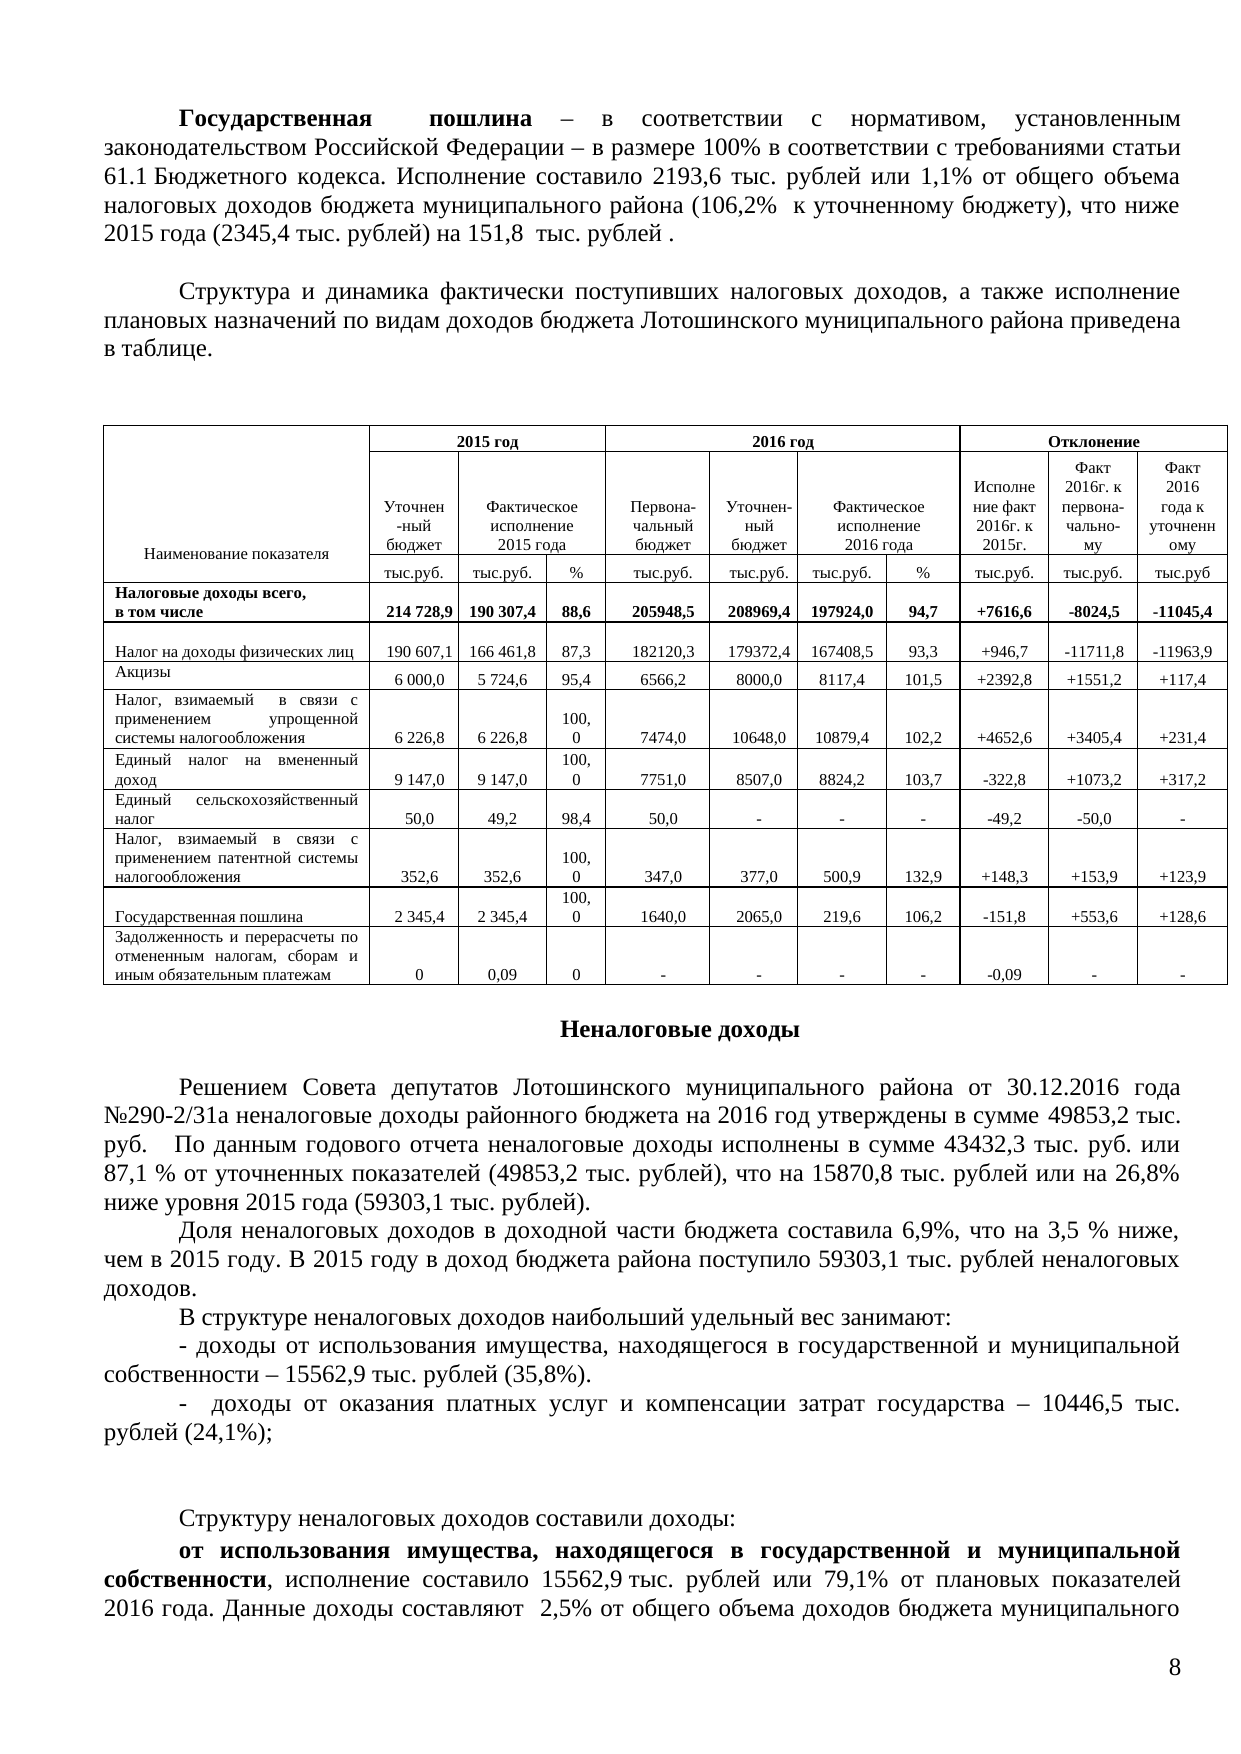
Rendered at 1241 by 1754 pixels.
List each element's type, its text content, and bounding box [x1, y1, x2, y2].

table_cell -11711,8 [1049, 623, 1137, 661]
table_cell - [887, 790, 959, 828]
table_cell 87,3 [547, 623, 605, 661]
table_cell +946,7 [961, 623, 1048, 661]
table_cell Акцизы [104, 662, 369, 689]
table_cell 7474,0 [606, 690, 709, 747]
table_cell -11963,9 [1138, 623, 1227, 661]
table_cell тыс.руб. [370, 555, 458, 582]
table_cell 100,0 [547, 888, 605, 926]
table_cell 6 000,0 [370, 662, 458, 689]
table_header 2016 год [606, 426, 959, 451]
table_cell Исполнение факт 2016г. к 2015г. [961, 452, 1048, 554]
table_cell +7616,6 [961, 583, 1048, 621]
table_cell 101,5 [887, 662, 959, 689]
table_cell 352,6 [459, 829, 546, 886]
table_cell 100,0 [547, 749, 605, 788]
table_cell +2392,8 [961, 662, 1048, 689]
table_cell 347,0 [606, 829, 709, 886]
table_cell 377,0 [710, 829, 797, 886]
table_cell -49,2 [961, 790, 1048, 828]
table_cell 2065,0 [710, 888, 797, 926]
text Структуру неналоговых доходов составили доходы: [103, 1503, 1181, 1532]
table_cell +148,3 [961, 829, 1048, 886]
table_cell +553,6 [1049, 888, 1137, 926]
table_cell 182120,3 [606, 623, 709, 661]
table_cell 94,7 [887, 583, 959, 621]
table_cell Единый налог на вмененный доход [104, 749, 369, 788]
table_cell 167408,5 [798, 623, 886, 661]
table_cell -11045,4 [1138, 583, 1227, 621]
text - доходы от оказания платных услуг и компенсации затрат государства – 10446,5 тыс. рублей (24,1%); [103, 1388, 1181, 1445]
table_cell 106,2 [887, 888, 959, 926]
text Доля неналоговых доходов в доходной части бюджета составила 6,9%, что на 3,5 % ниже, чем в 2015 году. В 2015 году в доход бюджета района поступило 59303,1 тыс. рублей неналоговых доходов. [103, 1215, 1181, 1302]
table_cell 100,0 [547, 829, 605, 886]
table_cell 500,9 [798, 829, 886, 886]
table_cell 208969,4 [710, 583, 797, 621]
table_cell 190 607,1 [370, 623, 458, 661]
table_cell 190 307,4 [459, 583, 546, 621]
table_cell 0 [370, 927, 458, 984]
table_cell +1073,2 [1049, 749, 1137, 788]
table_cell тыс.руб. [1049, 555, 1137, 582]
table_cell 7751,0 [606, 749, 709, 788]
table_cell -0,09 [961, 927, 1048, 984]
table_cell 166 461,8 [459, 623, 546, 661]
table_cell Налог, взимаемый в связи с применением патентной системы налогообложения [104, 829, 369, 886]
table_cell 103,7 [887, 749, 959, 788]
table_cell 8000,0 [710, 662, 797, 689]
table_cell тыс.руб. [961, 555, 1048, 582]
table_cell 0 [547, 927, 605, 984]
table_cell тыс.руб. [798, 555, 886, 582]
table_cell -151,8 [961, 888, 1048, 926]
table_cell Факт 2016г. к первона-чально-му [1049, 452, 1137, 554]
table_cell Уточнен-ный бюджет [370, 452, 458, 554]
table_cell +4652,6 [961, 690, 1048, 747]
table_cell 2 345,4 [459, 888, 546, 926]
table_cell +153,9 [1049, 829, 1137, 886]
table_cell - [1138, 790, 1227, 828]
table_cell Единый сельскохозяйственный налог [104, 790, 369, 828]
text Решением Совета депутатов Лотошинского муниципального района от 30.12.2016 года №290-2/31а неналоговые доходы районного бюджета на 2016 год утверждены в сумме 49853,2 тыс. руб. По данным годового отчета неналоговые доходы исполнены в сумме 43432,3 тыс. руб. или 87,1 % от уточненных показателей (49853,2 тыс. рублей), что на 15870,8 тыс. рублей или на 26,8% ниже уровня 2015 года (59303,1 тыс. рублей). [103, 1072, 1181, 1215]
table_cell - [1049, 927, 1137, 984]
table_cell 179372,4 [710, 623, 797, 661]
table_cell Фактическое исполнение 2016 года [798, 452, 959, 554]
table_cell 214 728,9 [370, 583, 458, 621]
table_cell 93,3 [887, 623, 959, 661]
table_cell 50,0 [606, 790, 709, 828]
table_cell 8117,4 [798, 662, 886, 689]
table_cell - [606, 927, 709, 984]
table_cell Первона-чальный бюджет [606, 452, 709, 554]
table_cell - [798, 927, 886, 984]
table_cell +317,2 [1138, 749, 1227, 788]
text В структуре неналоговых доходов наибольший удельный вес занимают: [103, 1302, 1181, 1330]
table_cell Фактическое исполнение 2015 года [459, 452, 605, 554]
table_cell +117,4 [1138, 662, 1227, 689]
text Неналоговые доходы [103, 1014, 1181, 1043]
table_header Наименование показателя [104, 426, 369, 582]
table_cell % [887, 555, 959, 582]
table_cell Задолженность и перерасчеты по отмененным налогам, сборам и иным обязательным платежам [104, 927, 369, 984]
table_cell тыс.руб. [459, 555, 546, 582]
table_cell 100,0 [547, 690, 605, 747]
table_cell 352,6 [370, 829, 458, 886]
table_cell Государственная пошлина [104, 888, 369, 926]
table_cell 1640,0 [606, 888, 709, 926]
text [103, 1535, 1181, 1621]
table_cell 10879,4 [798, 690, 886, 747]
table_cell 132,9 [887, 829, 959, 886]
table_cell 49,2 [459, 790, 546, 828]
table_cell 102,2 [887, 690, 959, 747]
table_cell -8024,5 [1049, 583, 1137, 621]
table_cell 205948,5 [606, 583, 709, 621]
table_cell +231,4 [1138, 690, 1227, 747]
table_cell 9 147,0 [370, 749, 458, 788]
table_cell 50,0 [370, 790, 458, 828]
table_cell - [710, 790, 797, 828]
table_cell 8507,0 [710, 749, 797, 788]
table_cell -322,8 [961, 749, 1048, 788]
table_cell % [547, 555, 605, 582]
table_cell Уточнен-ный бюджет [710, 452, 797, 554]
table_cell 98,4 [547, 790, 605, 828]
table_cell +123,9 [1138, 829, 1227, 886]
table_cell Налоговые доходы всего, в том числе [104, 583, 369, 621]
table_cell Факт 2016 года к уточненному [1138, 452, 1227, 554]
table_cell 2 345,4 [370, 888, 458, 926]
table_cell тыс.руб. [710, 555, 797, 582]
text Структура и динамика фактически поступивших налоговых доходов, а также исполнение плановых назначений по видам доходов бюджета Лотошинского муниципального района приведена в таблице. [103, 276, 1181, 362]
table_cell Налог на доходы физических лиц [104, 623, 369, 661]
table_cell 219,6 [798, 888, 886, 926]
text - доходы от использования имущества, находящегося в государственной и муниципальной собственности – 15562,9 тыс. рублей (35,8%). [103, 1330, 1181, 1388]
table_cell 5 724,6 [459, 662, 546, 689]
table_cell 6 226,8 [459, 690, 546, 747]
table_cell -50,0 [1049, 790, 1137, 828]
table_header Отклонение [961, 426, 1227, 451]
table_cell 8824,2 [798, 749, 886, 788]
text Государственная пошлина – в соответствии с нормативом, установленным законодательством Российской Федерации – в размере 100% в соответствии с требованиями статьи 61.1 Бюджетного кодекса. Исполнение составило 2193,6 тыс. рублей или 1,1% от общего объема налоговых доходов бюджета муниципального района (106,2% к уточненному бюджету), что ниже 2015 года (2345,4 тыс. рублей) на 151,8 тыс. рублей . [103, 103, 1181, 247]
table_cell - [710, 927, 797, 984]
table_cell 9 147,0 [459, 749, 546, 788]
table_header 2015 год [370, 426, 605, 451]
table_cell 0,09 [459, 927, 546, 984]
table_cell - [1138, 927, 1227, 984]
table_cell 88,6 [547, 583, 605, 621]
table_cell +128,6 [1138, 888, 1227, 926]
table_cell 95,4 [547, 662, 605, 689]
table_cell тыс.руб. [606, 555, 709, 582]
table_cell 10648,0 [710, 690, 797, 747]
table_cell - [887, 927, 959, 984]
table_cell 197924,0 [798, 583, 886, 621]
table_cell - [798, 790, 886, 828]
table_cell +3405,4 [1049, 690, 1137, 747]
table_cell 6 226,8 [370, 690, 458, 747]
table_cell тыс.руб [1138, 555, 1227, 582]
table_cell +1551,2 [1049, 662, 1137, 689]
table_cell 6566,2 [606, 662, 709, 689]
table_cell Налог, взимаемый в связи с применением упрощенной системы налогообложения [104, 690, 369, 747]
